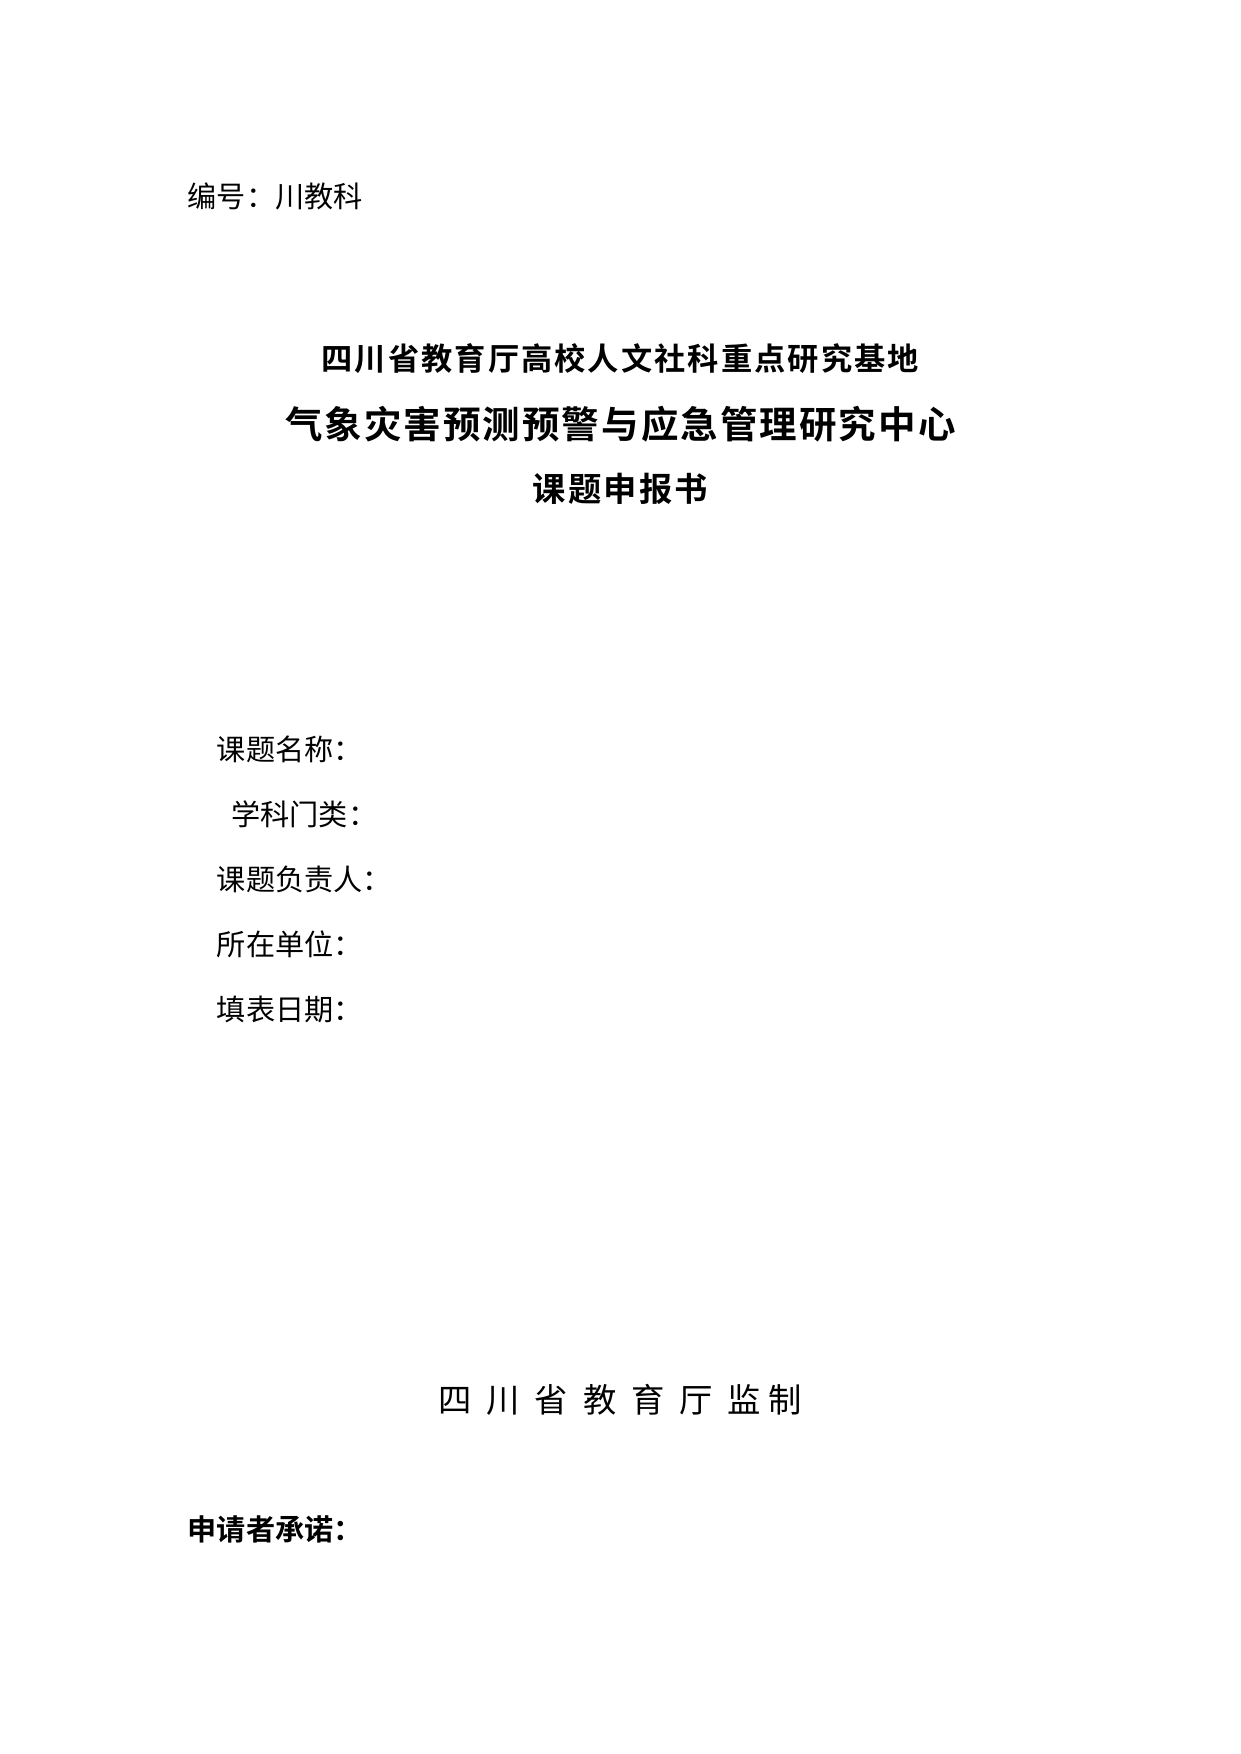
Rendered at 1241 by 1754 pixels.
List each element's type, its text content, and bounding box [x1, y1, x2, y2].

text 编号：川教科 [187, 162, 1053, 227]
text 气象灾害预测预警与应急管理研究中心 [187, 389, 1053, 454]
text 四川省教育厅高校人文社科重点研究基地 [187, 324, 1053, 389]
text 课题申报书 [187, 454, 1053, 519]
text 所在单位： [187, 911, 1053, 976]
text 申请者承诺： [187, 1496, 1053, 1561]
text 学科门类： [187, 781, 1053, 846]
text 课题名称： [187, 716, 1053, 781]
text 课题负责人： [187, 846, 1053, 911]
text 填表日期： [187, 976, 1053, 1041]
text 四 川 省 教 育 厅 监 制 [187, 1366, 1053, 1431]
